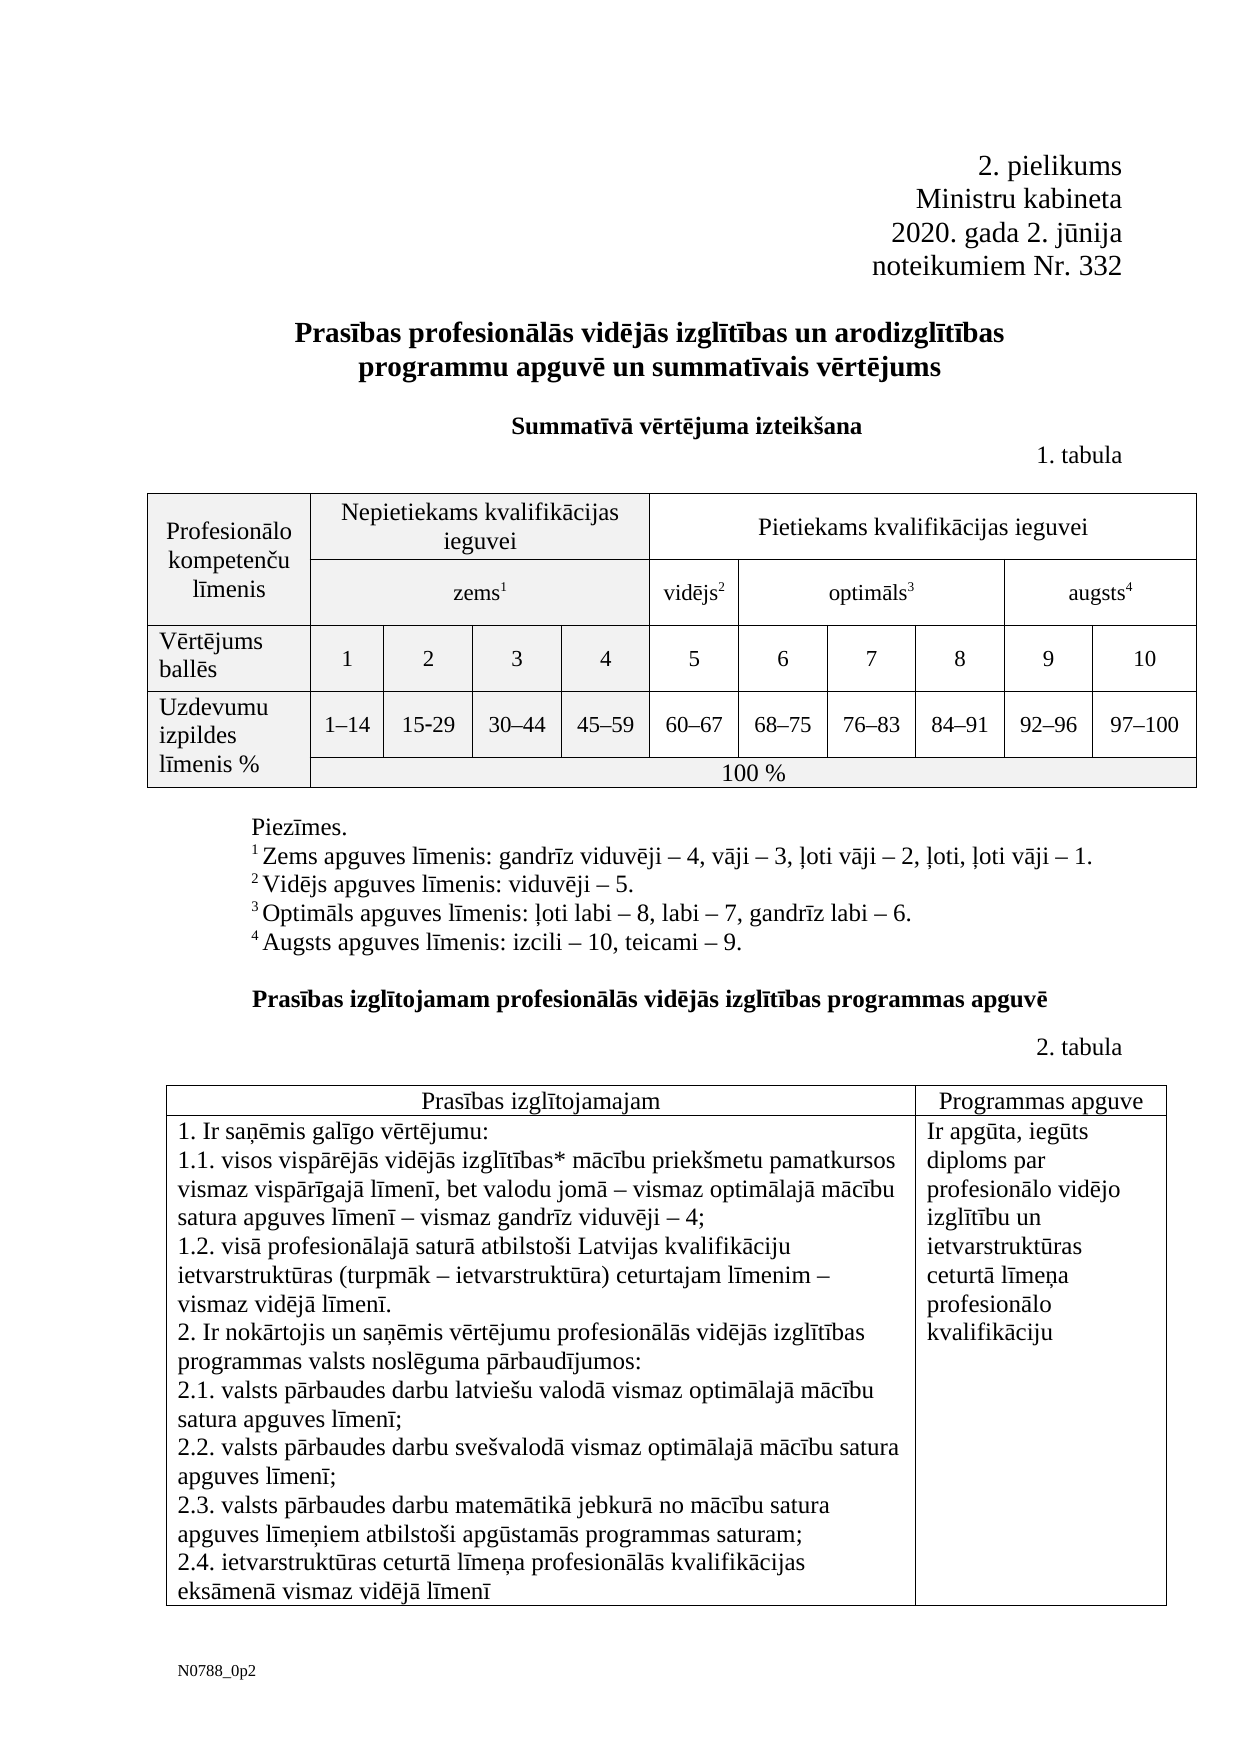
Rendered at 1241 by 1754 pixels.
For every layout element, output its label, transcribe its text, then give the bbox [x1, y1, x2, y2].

text 2 Vidējs apguves līmenis: viduvēji – 5. [177, 869, 1122, 898]
table_cell 60–67 [650, 692, 738, 757]
table_cell 1. Ir saņēmis galīgo vērtējumu: 1.1. visos vispārējās vidējās izglītības* mācību priekšmetu pamatkursos vismaz vispārīgajā līmenī, bet valodu jomā – vismaz optimālajā mācību satura apguves līmenī – vismaz gandrīz viduvēji – 4; 1.2. visā profesionālajā saturā atbilstoši Latvijas kvalifikāciju ietvarstruktūras (turpmāk – ietvarstruktūra) ceturtajam līmenim – vismaz vidējā līmenī. 2. Ir nokārtojis un saņēmis vērtējumu profesionālās vidējās izglītības programmas valsts noslēguma pārbaudījumos: 2.1. valsts pārbaudes darbu latviešu valodā vismaz optimālajā mācību satura apguves līmenī; 2.2. valsts pārbaudes darbu svešvalodā vismaz optimālajā mācību satura apguves līmenī; 2.3. valsts pārbaudes darbu matemātikā jebkurā no mācību satura apguves līmeņiem atbilstoši apgūstamās programmas saturam; 2.4. ietvarstruktūras ceturtā līmeņa profesionālās kvalifikācijas eksāmenā vismaz vidējā līmenī [167, 1116, 915, 1605]
table_cell Ir apgūta, iegūts diploms par profesionālo vidējo izglītību un ietvarstruktūras ceturtā līmeņa profesionālo kvalifikāciju [916, 1116, 1166, 1605]
table_cell 7 [828, 626, 915, 691]
table_cell 97–100 [1093, 692, 1196, 757]
table_cell optimāls3 [739, 560, 1004, 625]
table_cell 30–44 [473, 692, 561, 757]
table_cell 5 [650, 626, 738, 691]
text Prasības izglītojamam profesionālās vidējās izglītības programmas apguvē [177, 984, 1122, 1013]
table_cell 6 [739, 626, 827, 691]
table_cell 1529 [384, 692, 472, 757]
table_header Nepietiekams kvalifikācijas ieguvei [311, 494, 649, 559]
text 2020. gada 2. jūnija [177, 215, 1122, 248]
text programmu apguvē un summatīvais vērtējums [177, 349, 1122, 382]
table_cell 100 % [311, 758, 1196, 787]
text Prasības profesionālās vidējās izglītības un arodizglītības [177, 315, 1122, 349]
text 1 Zems apguves līmenis: gandrīz viduvēji – 4, vāji – 3, ļoti vāji – 2, ļoti, ļoti vāji – 1. [177, 841, 1122, 869]
table_cell 2 [384, 626, 472, 691]
table_header Pietiekams kvalifikācijas ieguvei [650, 494, 1196, 559]
table_cell 76–83 [828, 692, 915, 757]
table_header Programmas apguve [916, 1086, 1166, 1115]
table_cell 9 [1005, 626, 1092, 691]
table_cell 68–75 [739, 692, 827, 757]
table_header Prasības izglītojamajam [167, 1086, 915, 1115]
text 1. tabula [177, 440, 1122, 469]
text 2. tabula [177, 1032, 1122, 1061]
table_cell 45–59 [562, 692, 649, 757]
table_cell 92–96 [1005, 692, 1092, 757]
table_cell 1 [311, 626, 383, 691]
text 2. pielikums [177, 148, 1122, 181]
table_cell 8 [916, 626, 1004, 691]
table_cell 3 [473, 626, 561, 691]
text noteikumiem Nr. 332 [177, 248, 1122, 282]
table_cell Uzdevumu izpildes līmenis % [148, 692, 310, 787]
table_header Profesionālo kompetenču līmenis [148, 494, 310, 625]
text Ministru kabineta [177, 181, 1122, 215]
table_cell Vērtējums ballēs [148, 626, 310, 691]
text 3 Optimāls apguves līmenis: ļoti labi – 8, labi – 7, gandrīz labi – 6. [177, 898, 1122, 927]
table_cell 84–91 [916, 692, 1004, 757]
text Piezīmes. [177, 812, 1122, 841]
table_cell 4 [562, 626, 649, 691]
table_cell 10 [1093, 626, 1196, 691]
text 4 Augsts apguves līmenis: izcili – 10, teicami – 9. [177, 927, 1122, 956]
table_cell 1–14 [311, 692, 383, 757]
table_cell vidējs2 [650, 560, 738, 625]
text Summatīvā vērtējuma izteikšana [177, 411, 1122, 440]
table_cell augsts4 [1005, 560, 1196, 625]
table_cell zems1 [311, 560, 649, 625]
